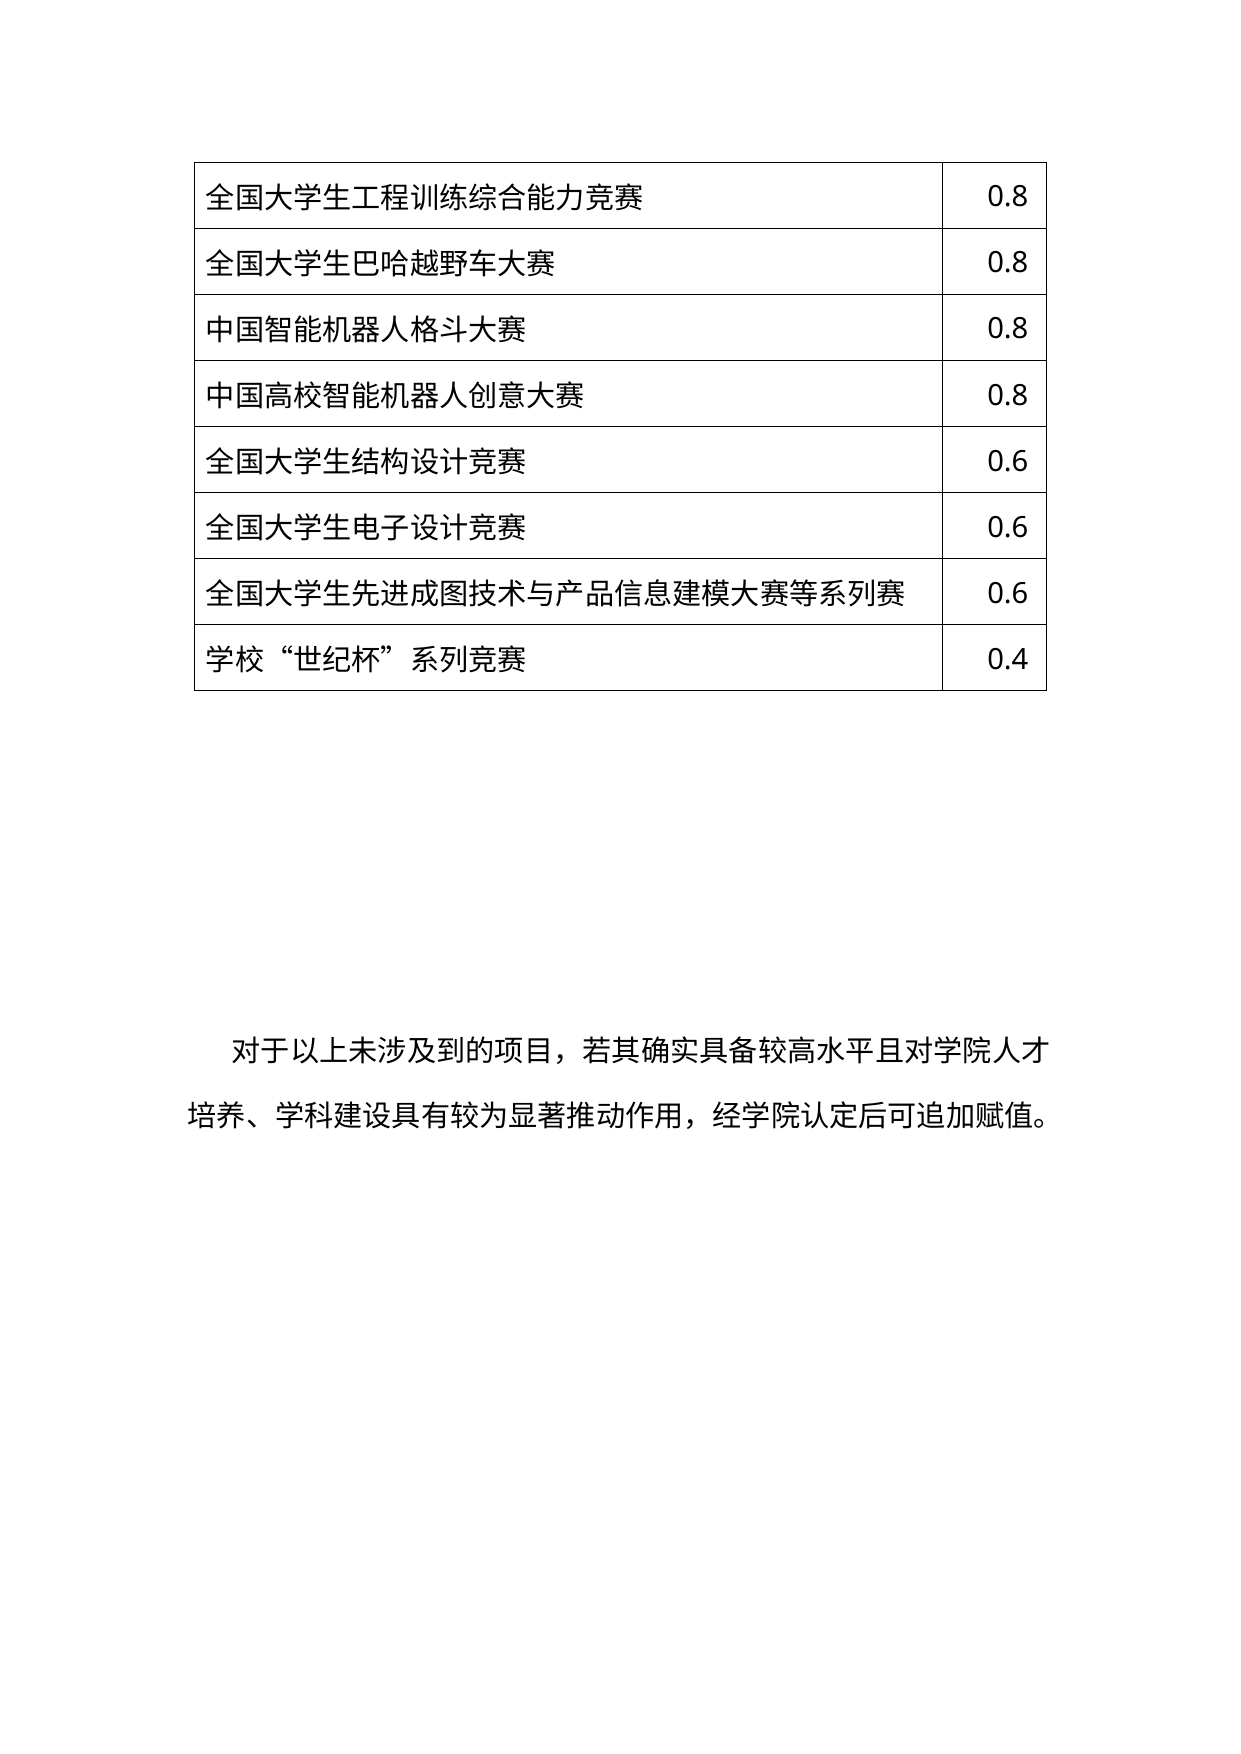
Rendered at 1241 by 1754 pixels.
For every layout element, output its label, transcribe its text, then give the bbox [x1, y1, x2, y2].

table_cell 0.8 [943, 163, 1046, 228]
table_cell 中国智能机器人格斗大赛 [195, 295, 942, 360]
table_cell 全国大学生结构设计竞赛 [195, 427, 942, 492]
table_cell 全国大学生电子设计竞赛 [195, 493, 942, 558]
table_cell 学校“世纪杯”系列竞赛 [195, 625, 942, 690]
table_cell 0.4 [943, 625, 1046, 690]
table_cell 0.8 [943, 295, 1046, 360]
table_cell 0.8 [943, 229, 1046, 294]
text 对于以上未涉及到的项目，若其确实具备较高水平且对学院人才培养、学科建设具有较为显著推动作用，经学院认定后可追加赋值。 [187, 1016, 1053, 1146]
table_cell 全国大学生先进成图技术与产品信息建模大赛等系列赛 [195, 559, 942, 624]
table_cell 0.8 [943, 361, 1046, 426]
table_cell 中国高校智能机器人创意大赛 [195, 361, 942, 426]
table_cell 全国大学生工程训练综合能力竞赛 [195, 163, 942, 228]
table_cell 0.6 [943, 427, 1046, 492]
table_cell 0.6 [943, 493, 1046, 558]
table_cell 0.6 [943, 559, 1046, 624]
table_cell 全国大学生巴哈越野车大赛 [195, 229, 942, 294]
